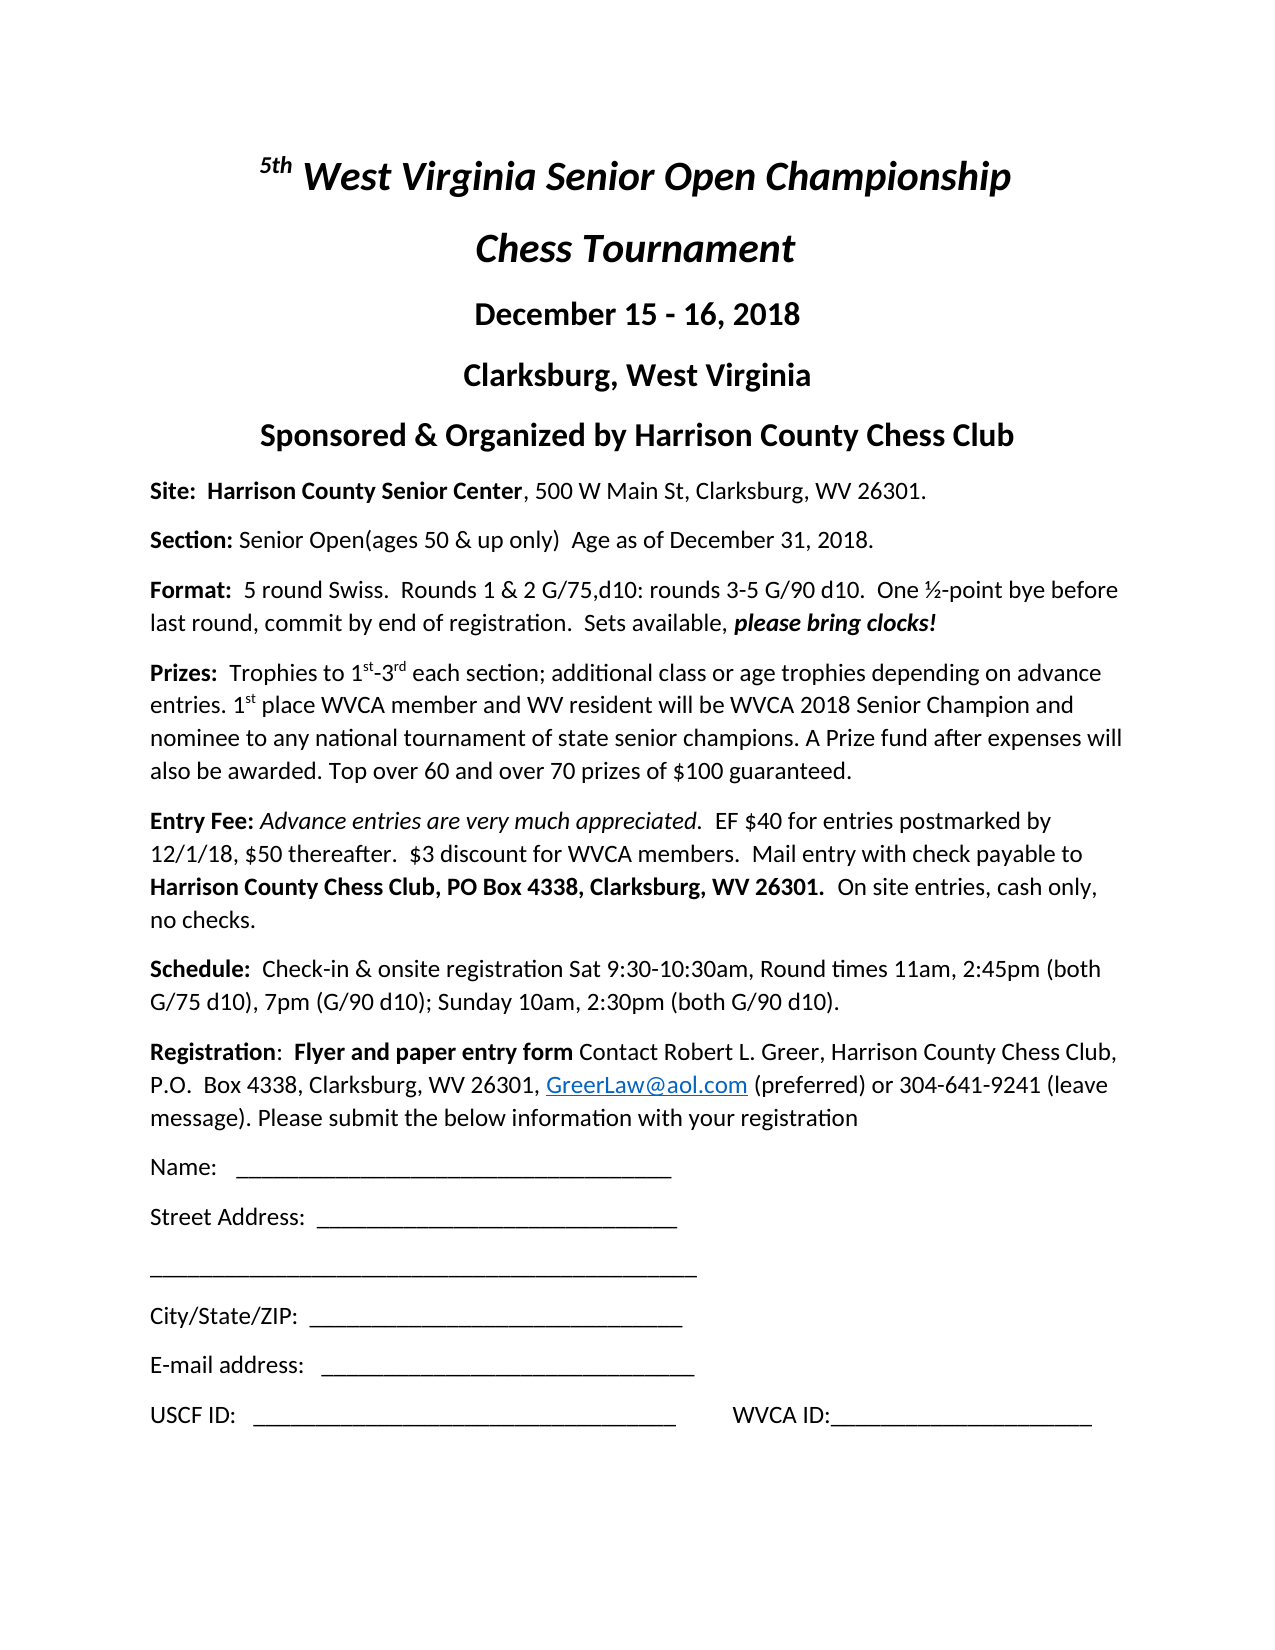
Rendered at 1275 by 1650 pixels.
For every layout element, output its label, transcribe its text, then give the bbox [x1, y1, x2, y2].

text Section: Senior Open(ages 50 & up only) Age as of December 31, 2018. [150, 524, 1125, 555]
text 5th West Virginia Senior Open Championship [150, 150, 1125, 201]
text Schedule: Check-in & onsite registration Sat 9:30-10:30am, Round times 11am, 2:45pm (both G/75 d10), 7pm (G/90 d10); Sunday 10am, 2:30pm (both G/90 d10). [150, 953, 1125, 1017]
text Site: Harrison County Senior Center, 500 W Main St, Clarksburg, WV 26301. [150, 475, 1125, 506]
text Prizes: Trophies to 1st-3rd each section; additional class or age trophies depending on advance entries. 1st place WVCA member and WV resident will be WVCA 2018 Senior Champion and nominee to any national tournament of state senior champions. A Prize fund after expenses will also be awarded. Top over 60 and over 70 prizes of $100 guaranteed. [150, 657, 1125, 786]
text Street Address: _____________________________ [150, 1201, 1125, 1231]
text ____________________________________________ [150, 1250, 1125, 1281]
text Clarksburg, West Virginia [150, 354, 1125, 394]
text E-mail address: ______________________________ [150, 1349, 1125, 1380]
text Chess Tournament [150, 222, 1125, 272]
text Registration: Flyer and paper entry form Contact Robert L. Greer, Harrison County Chess Club, P.O. Box 4338, Clarksburg, WV 26301, GreerLaw@aol.com (preferred) or 304-641-9241 (leave message). Please submit the below information with your registration [150, 1036, 1125, 1132]
text Name: ___________________________________ [150, 1151, 1125, 1182]
text Sponsored & Organized by Harrison County Chess Club [150, 414, 1125, 455]
text Entry Fee: Advance entries are very much appreciated. EF $40 for entries postmarked by 12/1/18, $50 thereafter. $3 discount for WVCA members. Mail entry with check payable to Harrison County Chess Club, PO Box 4338, Clarksburg, WV 26301. On site entries, cash only, no checks. [150, 805, 1125, 934]
text USCF ID: __________________________________ WVCA ID:_____________________ [150, 1399, 1125, 1430]
text City/State/ZIP: ______________________________ [150, 1300, 1125, 1331]
text December 15 - 16, 2018 [150, 293, 1125, 334]
text Format: 5 round Swiss. Rounds 1 & 2 G/75,d10: rounds 3-5 G/90 d10. One ½-point bye before last round, commit by end of registration. Sets available, please bring clocks! [150, 574, 1125, 638]
